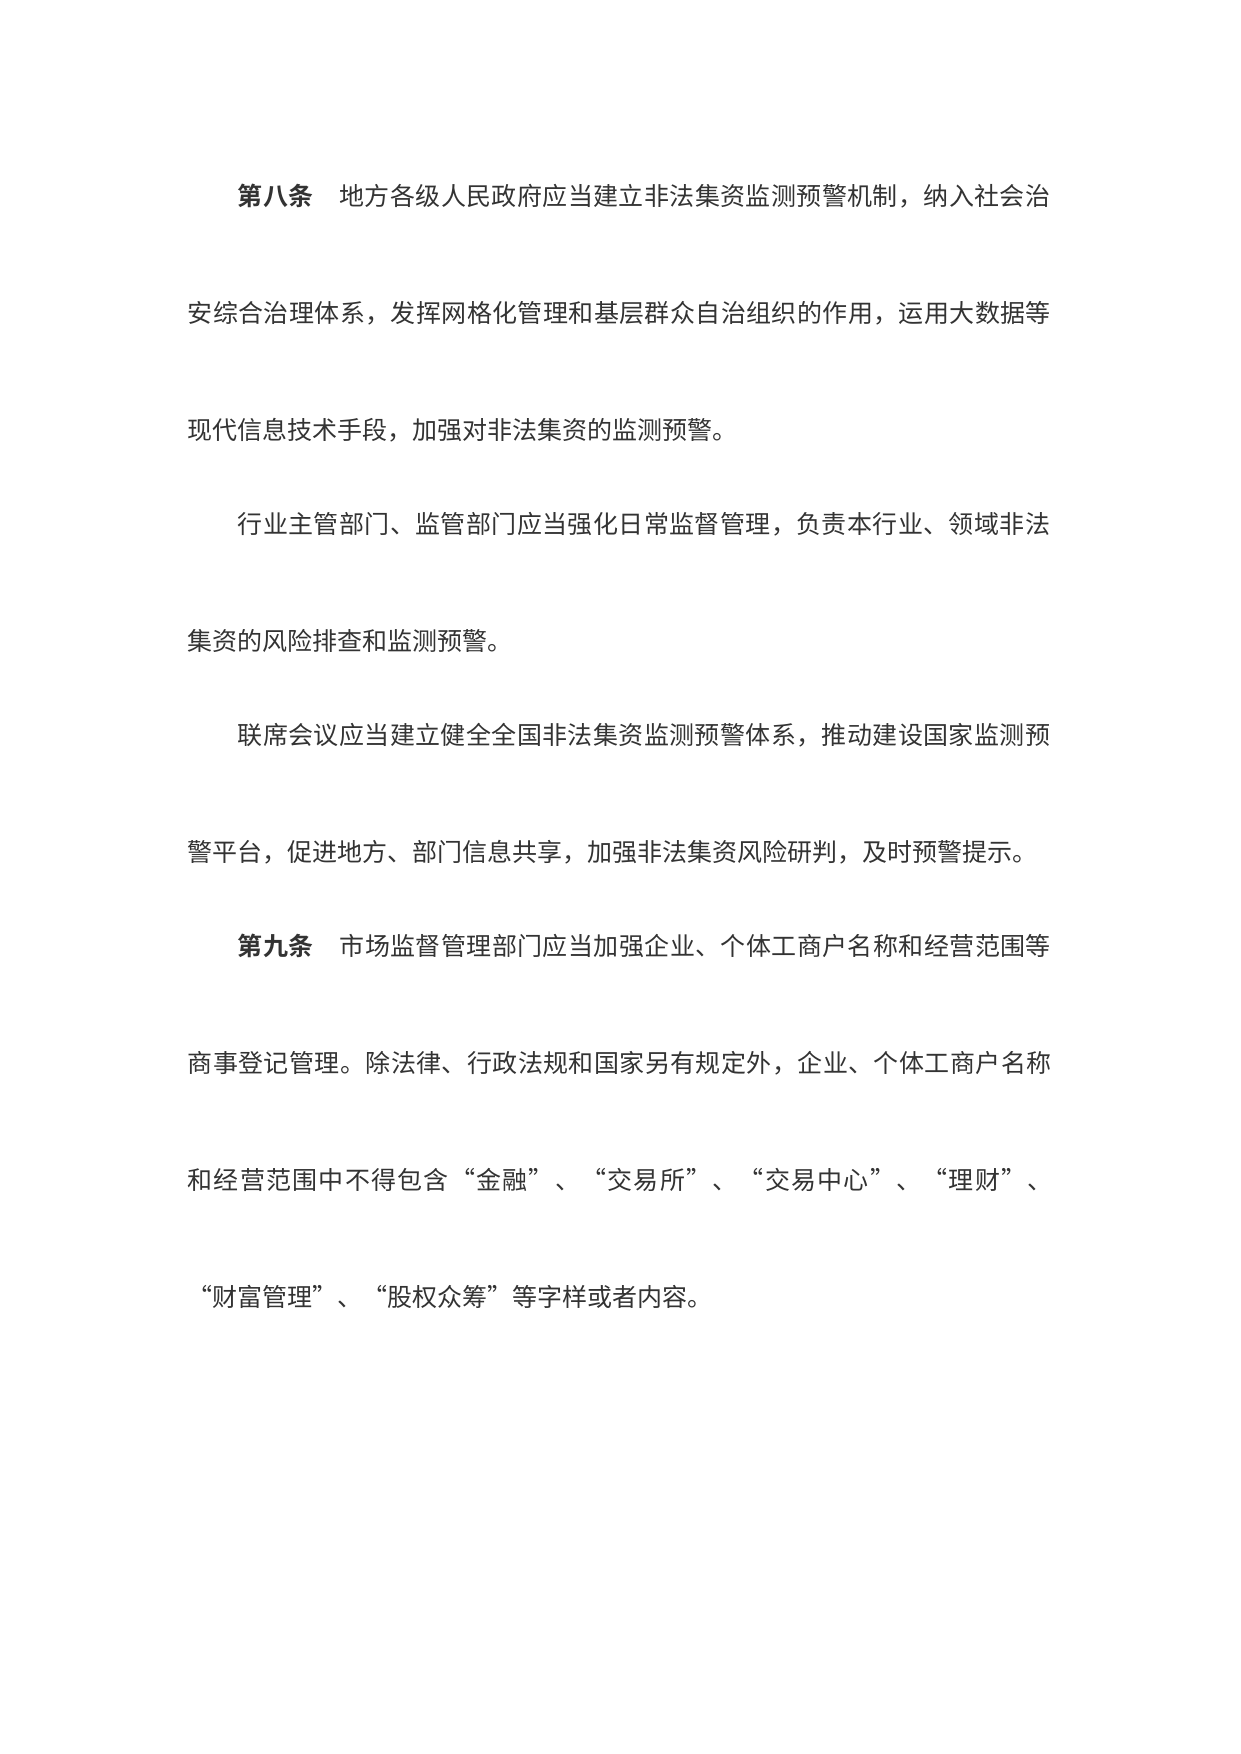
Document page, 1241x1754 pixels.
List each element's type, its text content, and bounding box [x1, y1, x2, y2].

text 联席会议应当建立健全全国非法集资监测预警体系，推动建设国家监测预警平台，促进地方、部门信息共享，加强非法集资风险研判，及时预警提示。 [187, 701, 1053, 883]
text 行业主管部门、监管部门应当强化日常监督管理，负责本行业、领域非法集资的风险排查和监测预警。 [187, 490, 1053, 672]
text 第九条 市场监督管理部门应当加强企业、个体工商户名称和经营范围等商事登记管理。除法律、行政法规和国家另有规定外，企业、个体工商户名称和经营范围中不得包含“金融”、“交易所”、“交易中心”、“理财”、“财富管理”、“股权众筹”等字样或者内容。 [187, 912, 1053, 1328]
text 第八条 地方各级人民政府应当建立非法集资监测预警机制，纳入社会治安综合治理体系，发挥网格化管理和基层群众自治组织的作用，运用大数据等现代信息技术手段，加强对非法集资的监测预警。 [187, 162, 1053, 461]
